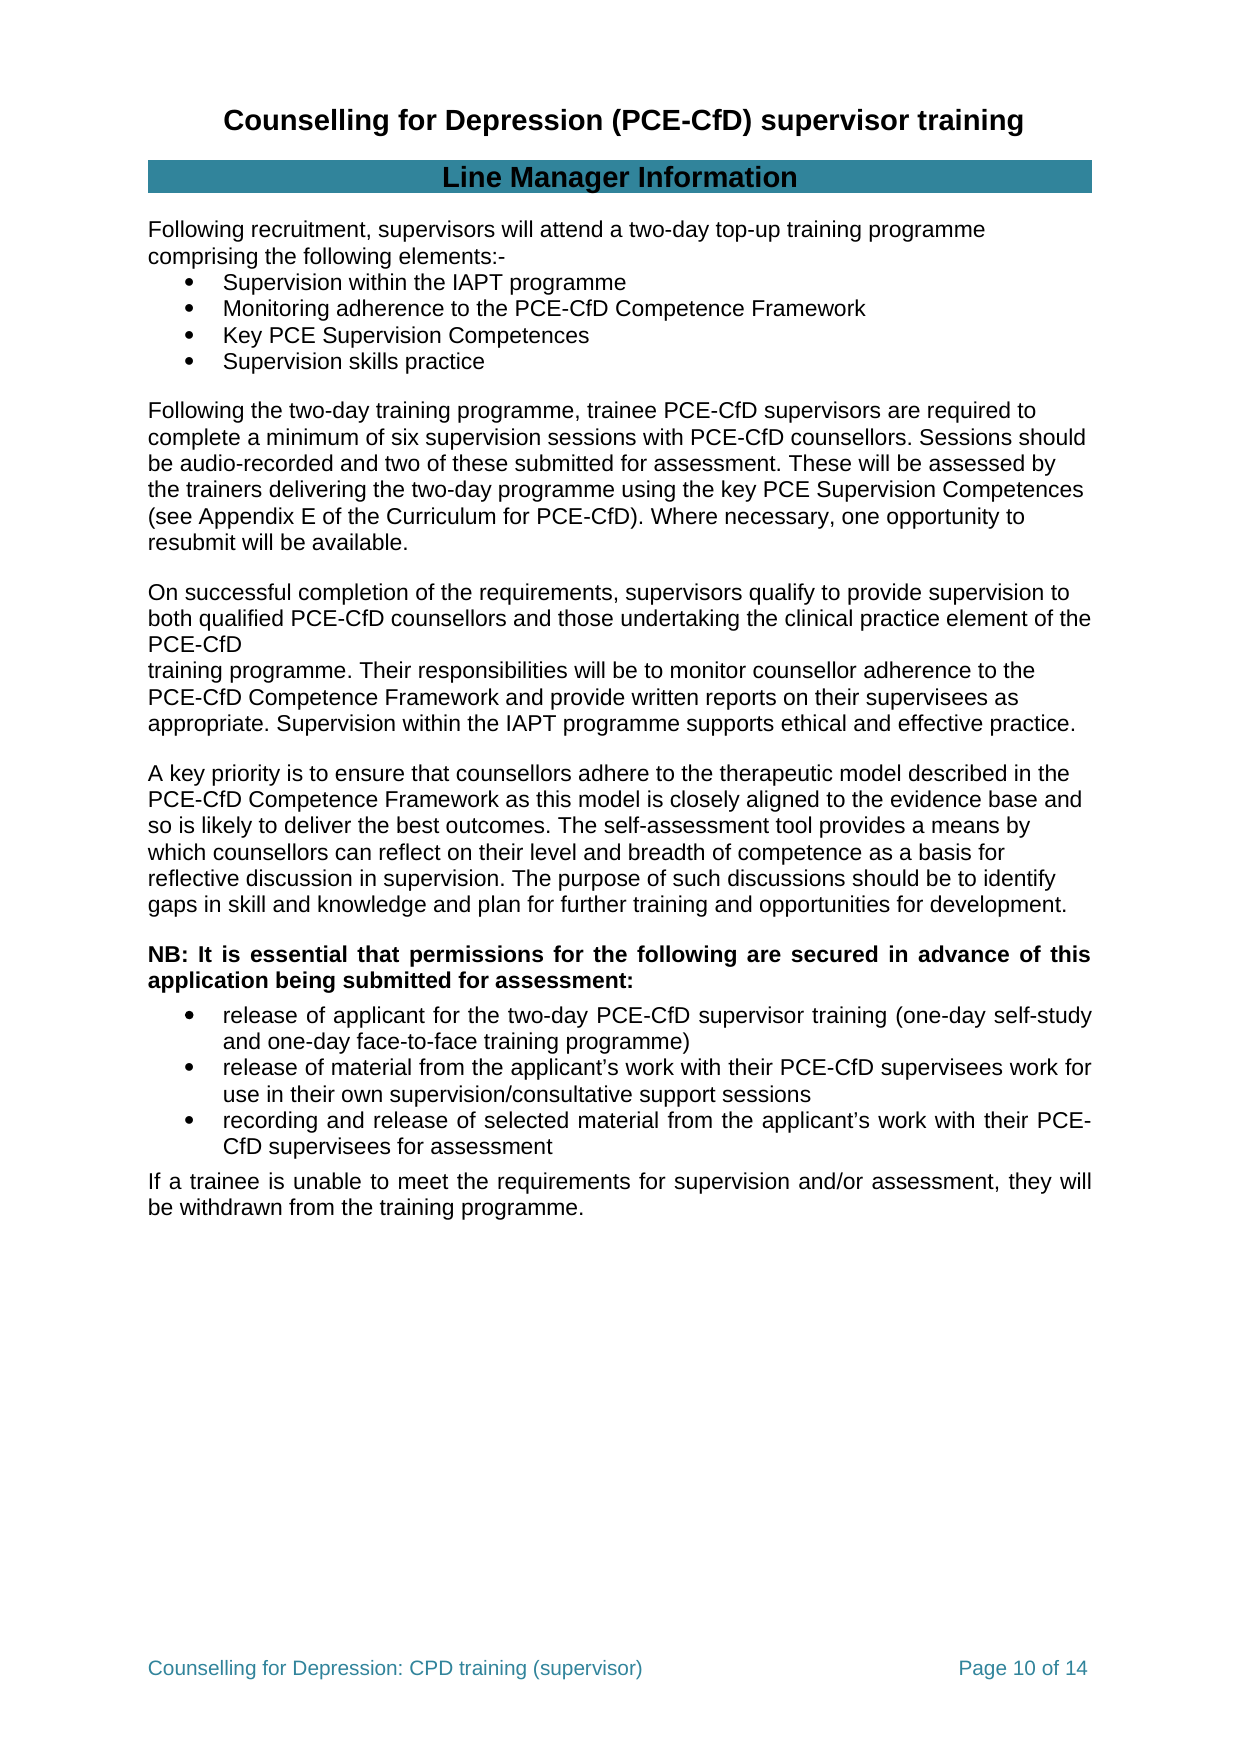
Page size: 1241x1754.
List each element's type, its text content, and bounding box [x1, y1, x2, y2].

text Counselling for Depression (PCE-CfD) supervisor training [148, 103, 1092, 137]
text A key priority is to ensure that counsellors adhere to the therapeutic model described in the PCE-CfD Competence Framework as this model is closely aligned to the evidence base and so is likely to deliver the best outcomes. The self-assessment tool provides a means by which counsellors can reflect on their level and breadth of competence as a basis for reflective discussion in supervision. The purpose of such discussions should be to identify gaps in skill and knowledge and plan for further training and opportunities for development. [148, 759, 1092, 918]
text Line Manager Information [148, 160, 1092, 193]
text Following the two-day training programme, trainee PCE-CfD supervisors are required to complete a minimum of six supervision sessions with PCE-CfD counsellors. Sessions should be audio-recorded and two of these submitted for assessment. These will be assessed by the trainers delivering the two-day programme using the key PCE Supervision Competences (see Appendix E of the Curriculum for PCE-CfD). Where necessary, one opportunity to resubmit will be available. [148, 397, 1092, 556]
list release of applicant for the two-day PCE-CfD supervisor training (one-day self-study and one-day face-to-face training programme) [185, 1002, 1092, 1054]
text Following recruitment, supervisors will attend a two-day top-up training programme comprising the following elements:- [148, 216, 1092, 269]
list Supervision skills practice [185, 348, 1092, 374]
text If a trainee is unable to meet the requirements for supervision and/or assessment, they will be withdrawn from the training programme. [148, 1168, 1092, 1221]
list Supervision within the IAPT programme [185, 269, 1092, 295]
text On successful completion of the requirements, supervisors qualify to provide supervision to both qualified PCE-CfD counsellors and those undertaking the clinical practice element of the PCE-CfD [148, 578, 1092, 657]
list recording and release of selected material from the applicant’s work with their PCE-CfD supervisees for assessment [185, 1107, 1092, 1160]
list Key PCE Supervision Competences [185, 322, 1092, 348]
list release of material from the applicant’s work with their PCE-CfD supervisees work for use in their own supervision/consultative support sessions [185, 1054, 1092, 1107]
list Monitoring adherence to the PCE-CfD Competence Framework [185, 295, 1092, 322]
text training programme. Their responsibilities will be to monitor counsellor adherence to the PCE-CfD Competence Framework and provide written reports on their supervisees as appropriate. Supervision within the IAPT programme supports ethical and effective practice. [148, 657, 1092, 737]
text NB: It is essential that permissions for the following are secured in advance of this application being submitted for assessment: [148, 941, 1092, 993]
